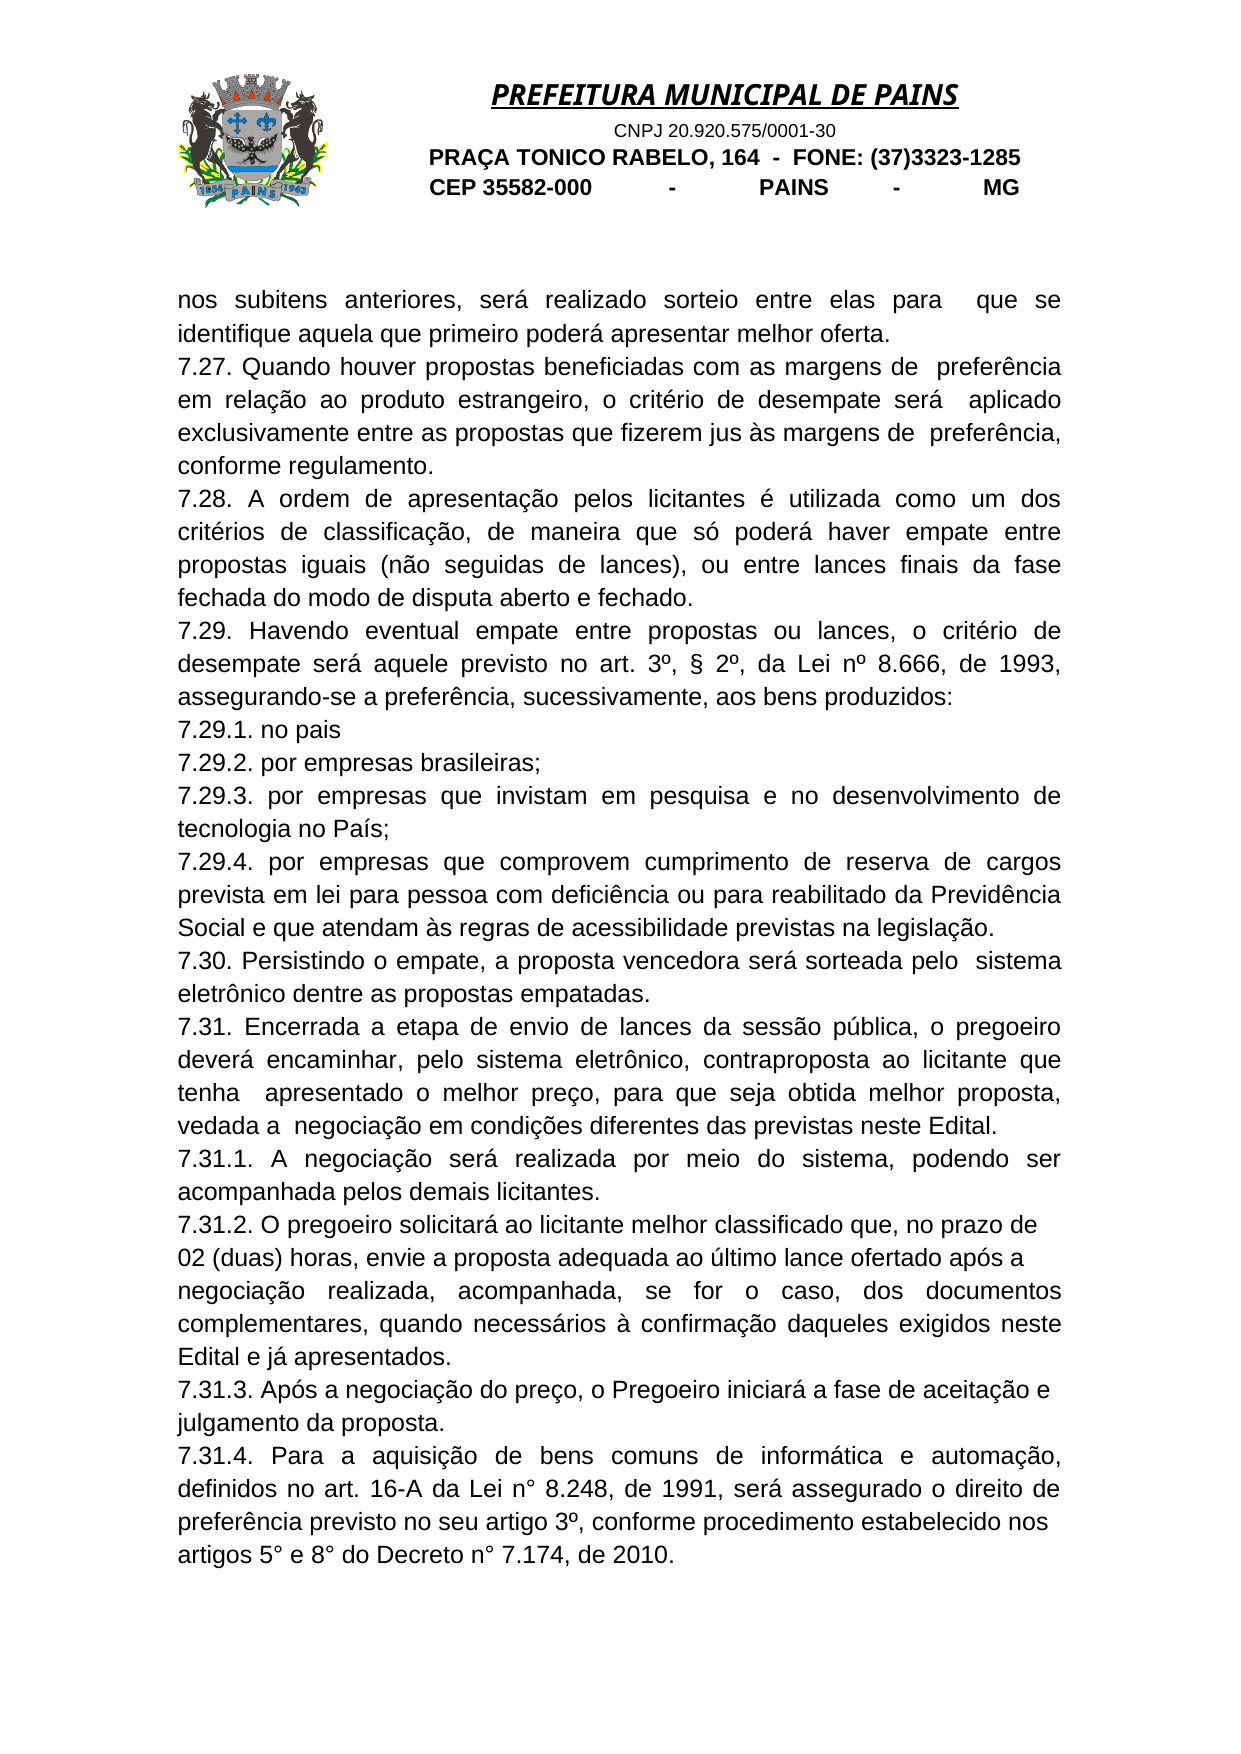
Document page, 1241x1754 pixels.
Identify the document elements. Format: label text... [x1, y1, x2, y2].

text 7.27. Quando houver propostas beneficiadas com as margens de preferência em relação ao produto estrangeiro, o critério de desempate será aplicado exclusivamente entre as propostas que fizerem jus às margens de preferência, conforme regulamento. [177, 352, 1063, 479]
text 7.31.3. Após a negociação do preço, o Pregoeiro iniciará a fase de aceitação e [177, 1375, 1063, 1404]
text 7.29.2. por empresas brasileiras; [177, 748, 1063, 777]
text 7.29. Havendo eventual empate entre propostas ou lances, o critério de desempate será aquele previsto no art. 3º, § 2º, da Lei nº 8.666, de 1993, assegurando-se a preferência, sucessivamente, aos bens produzidos: [177, 616, 1063, 711]
text 7.31. Encerrada a etapa de envio de lances da sessão pública, o pregoeiro deverá encaminhar, pelo sistema eletrônico, contraproposta ao licitante que tenha apresentado o melhor preço, para que seja obtida melhor proposta, vedada a negociação em condições diferentes das previstas neste Edital. [177, 1012, 1063, 1140]
text 7.29.4. por empresas que comprovem cumprimento de reserva de cargos prevista em lei para pessoa com deficiência ou para reabilitado da Previdência Social e que atendam às regras de acessibilidade previstas na legislação. [177, 847, 1063, 942]
text 7.30. Persistindo o empate, a proposta vencedora será sorteada pelo sistema eletrônico dentre as propostas empatadas. [177, 946, 1063, 1008]
text 7.31.4. Para a aquisição de bens comuns de informática e automação, definidos no art. 16-A da Lei n° 8.248, de 1991, será assegurado o direito de preferência previsto no seu artigo 3º, conforme procedimento estabelecido nos [177, 1441, 1063, 1536]
text 7.29.1. no pais [177, 715, 1063, 743]
text artigos 5° e 8° do Decreto n° 7.174, de 2010. [177, 1540, 1063, 1569]
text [177, 286, 1063, 347]
text 7.31.1. A negociação será realizada por meio do sistema, podendo ser acompanhada pelos demais licitantes. [177, 1144, 1063, 1206]
text julgamento da proposta. [177, 1408, 1063, 1437]
text 7.28. A ordem de apresentação pelos licitantes é utilizada como um dos critérios de classificação, de maneira que só poderá haver empate entre propostas iguais (não seguidas de lances), ou entre lances finais da fase fechada do modo de disputa aberto e fechado. [177, 484, 1063, 611]
text 02 (duas) horas, envie a proposta adequada ao último lance ofertado após a [177, 1243, 1063, 1272]
text negociação realizada, acompanhada, se for o caso, dos documentos complementares, quando necessários à confirmação daqueles exigidos neste Edital e já apresentados. [177, 1276, 1063, 1371]
text 7.29.3. por empresas que invistam em pesquisa e no desenvolvimento de tecnologia no País; [177, 781, 1063, 843]
text 7.31.2. O pregoeiro solicitará ao licitante melhor classificado que, no prazo de [177, 1210, 1063, 1239]
